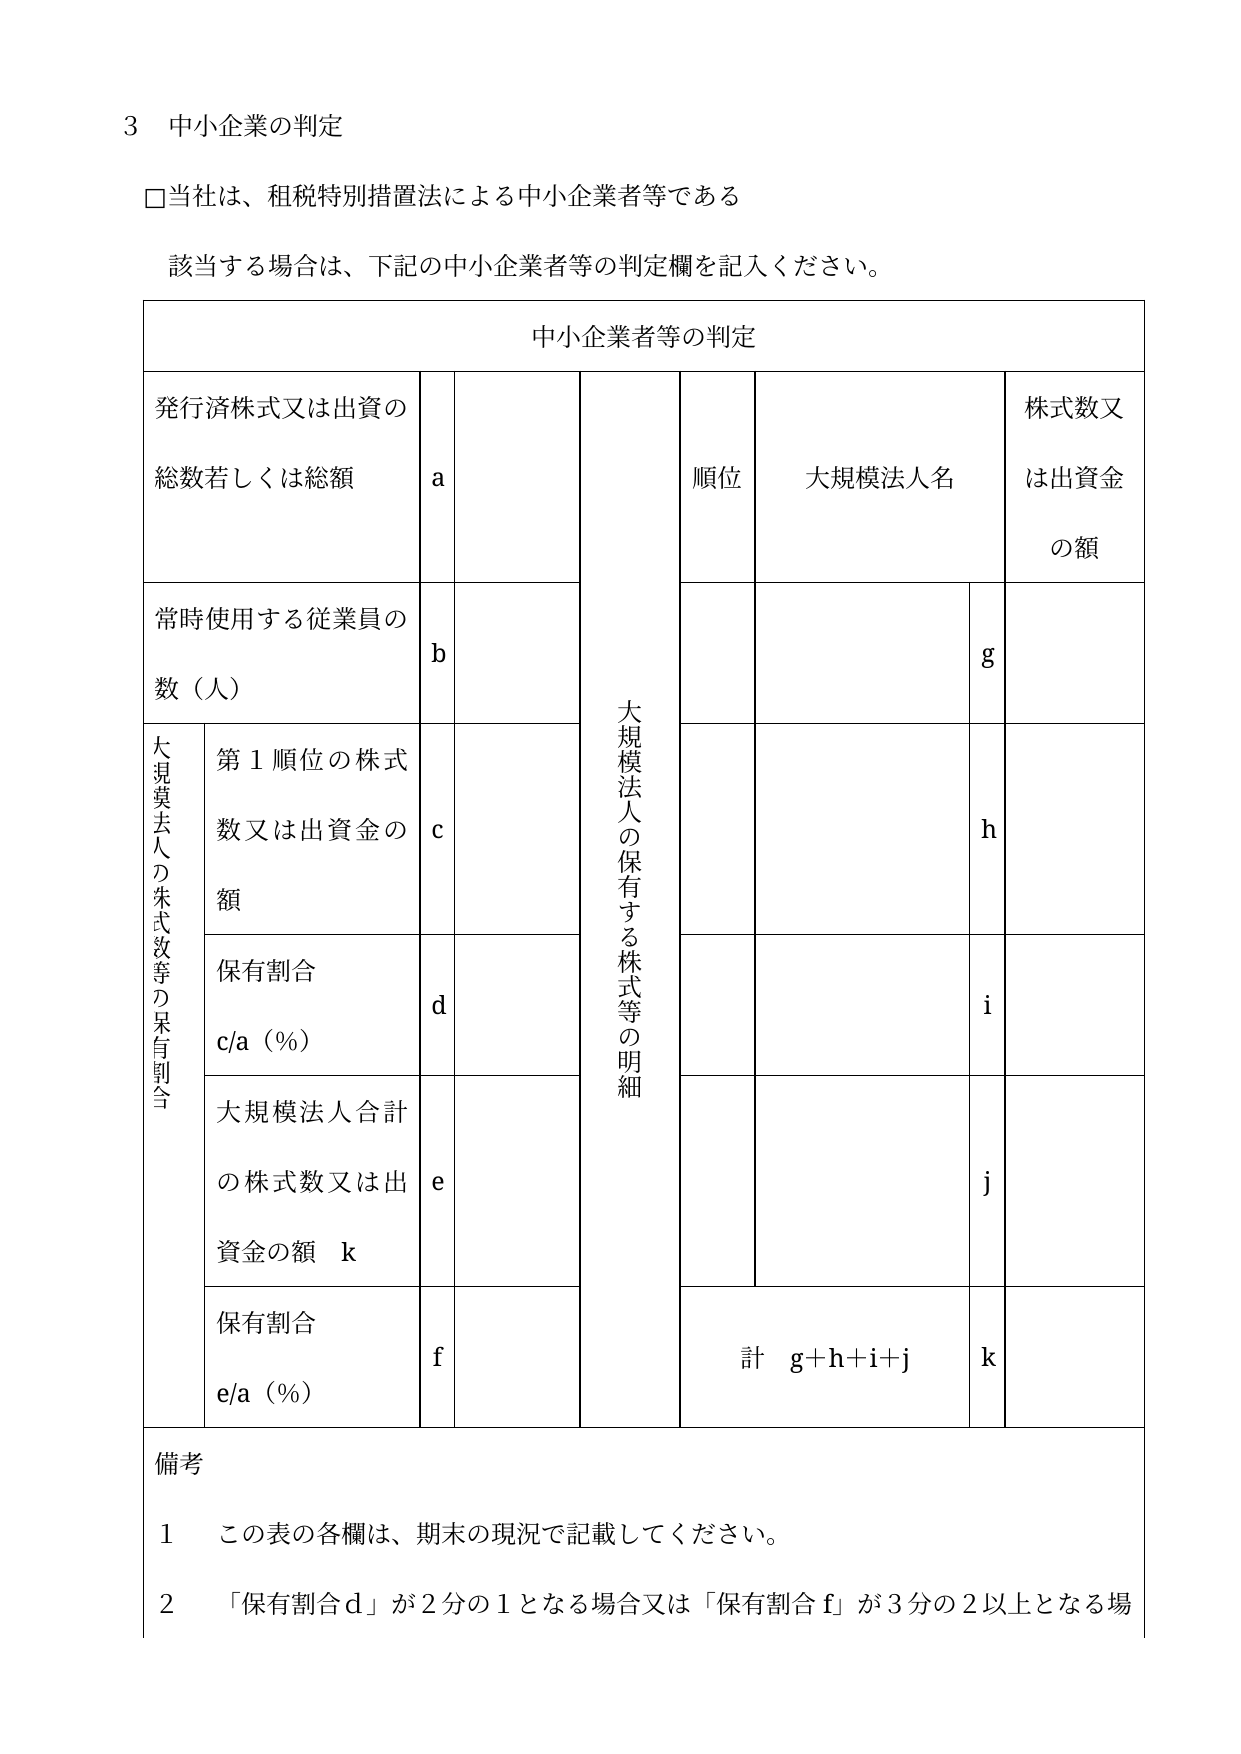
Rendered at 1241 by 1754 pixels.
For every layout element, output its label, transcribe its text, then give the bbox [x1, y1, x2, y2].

table_cell [1006, 935, 1144, 1075]
table_cell [756, 724, 969, 934]
table_cell 保有割合 e/a（％） [205, 1287, 419, 1427]
table_cell 常時使用する従業員の数（人） [144, 583, 419, 723]
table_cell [180, 1568, 1144, 1638]
table_cell [455, 1287, 579, 1427]
table_cell 順位 [681, 372, 754, 582]
table_cell 計 g＋h＋i＋j [681, 1287, 969, 1427]
table_cell [1006, 1287, 1144, 1427]
table_cell g [970, 583, 1004, 723]
table_cell j [970, 1076, 1004, 1286]
table_cell h [970, 724, 1004, 934]
text ３ 中小企業の判定 [118, 89, 1122, 159]
table_cell この表の各欄は、期末の現況で記載してください。 [180, 1498, 1144, 1568]
table_cell [681, 724, 754, 934]
table_cell 大規模法人の株式数等の保有割合 [144, 724, 204, 1427]
table_cell [681, 1076, 754, 1286]
table_cell f [421, 1287, 454, 1427]
table_cell [681, 935, 754, 1075]
table_cell 保有割合 c/a（％） [205, 935, 419, 1075]
table_cell 大規模法人名 [756, 372, 1004, 582]
table_cell １ [144, 1498, 180, 1568]
text □当社は、租税特別措置法による中小企業者等である [118, 159, 1122, 229]
table_cell a [421, 372, 454, 582]
table_cell [756, 1076, 969, 1286]
table_cell 大規模法人合計の株式数又は出資金の額 k [205, 1076, 419, 1286]
table_cell d [421, 935, 454, 1075]
table_cell k [970, 1287, 1004, 1427]
table_cell [1006, 1076, 1144, 1286]
table_cell 発行済株式又は出資の総数若しくは総額 [144, 372, 419, 582]
table_cell 備考 [144, 1428, 1144, 1498]
table_cell ２ [144, 1568, 180, 1638]
table_cell [1006, 724, 1144, 934]
table_cell [455, 372, 579, 582]
table_cell [455, 724, 579, 934]
table_cell 第１順位の株式数又は出資金の額 [205, 724, 419, 934]
table_cell [756, 583, 969, 723]
table_cell [681, 583, 754, 723]
table_cell [1006, 583, 1144, 723]
table_cell e [421, 1076, 454, 1286]
table_cell [756, 935, 969, 1075]
table_cell [455, 935, 579, 1075]
table_cell i [970, 935, 1004, 1075]
table_cell 大規模法人の保有する株式等の明細 [581, 372, 679, 1427]
table_cell [455, 583, 579, 723]
table_cell [455, 1076, 579, 1286]
table_cell c [421, 724, 454, 934]
table_header 中小企業者等の判定 [144, 301, 1144, 371]
table_cell b [421, 583, 454, 723]
table_cell 株式数又は出資金の額 [1006, 372, 1144, 582]
text 該当する場合は、下記の中小企業者等の判定欄を記入ください。 [118, 229, 1122, 299]
